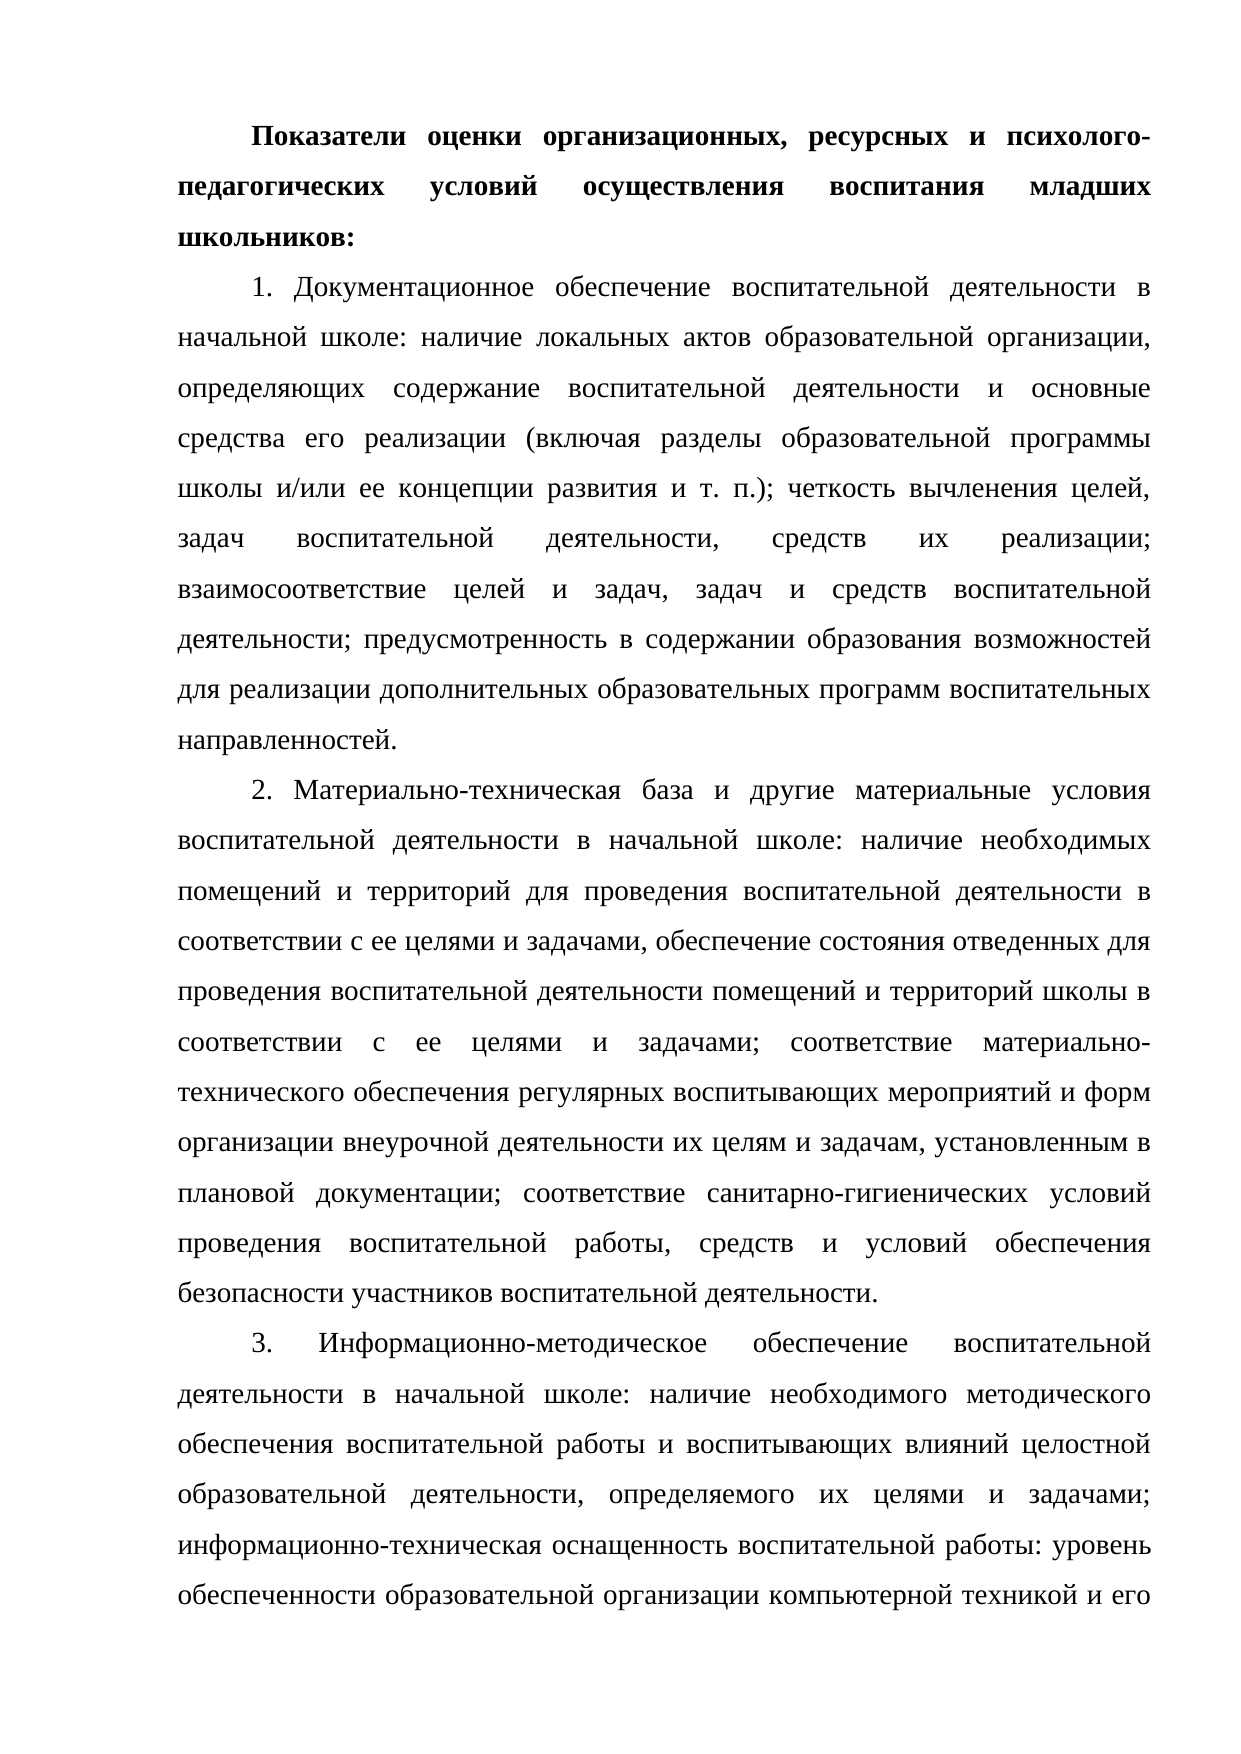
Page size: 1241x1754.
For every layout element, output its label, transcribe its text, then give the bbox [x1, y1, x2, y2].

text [177, 1326, 1152, 1611]
text 1. Документационное обеспечение воспитательной деятельности в начальной школе: наличие локальных актов образовательной организации, определяющих содержание воспитательной деятельности и основные средства его реализации (включая разделы образовательной программы школы и/или ее концепции развития и т. п.); четкость вычленения целей, задач воспитательной деятельности, средств их реализации; взаимосоответствие целей и задач, задач и средств воспитательной деятельности; предусмотренность в содержании образования возможностей для реализации дополнительных образовательных программ воспитательных направленностей. [177, 269, 1152, 755]
text 2. Материально-техническая база и другие материальные условия воспитательной деятельности в начальной школе: наличие необходимых помещений и территорий для проведения воспитательной деятельности в соответствии с ее целями и задачами, обеспечение состояния отведенных для проведения воспитательной деятельности помещений и территорий школы в соответствии с ее целями и задачами; соответствие материально-технического обеспечения регулярных воспитывающих мероприятий и форм организации внеурочной деятельности их целям и задачам, установленным в плановой документации; соответствие санитарно-гигиенических условий проведения воспитательной работы, средств и условий обеспечения безопасности участников воспитательной деятельности. [177, 772, 1152, 1309]
text Показатели оценки организационных, ресурсных и психолого-педагогических условий осуществления воспитания младших школьников: [177, 118, 1152, 252]
